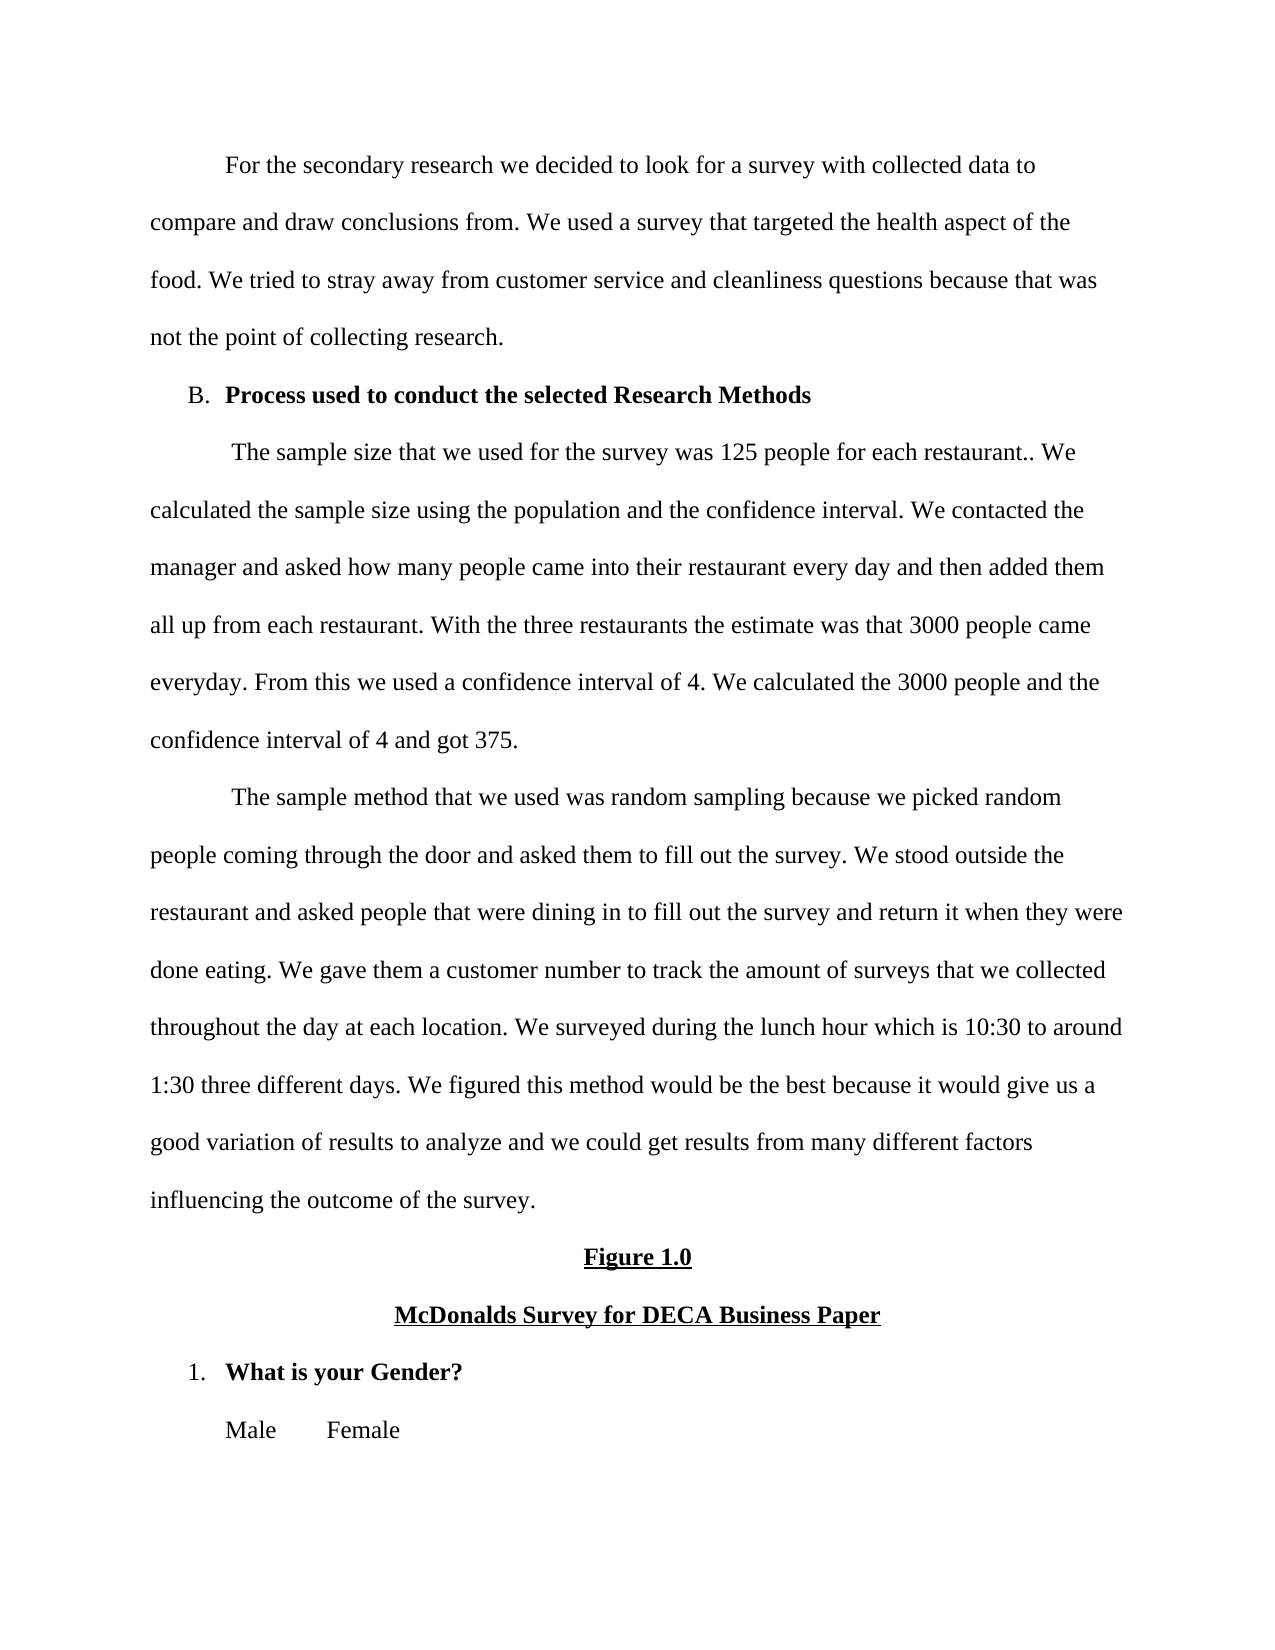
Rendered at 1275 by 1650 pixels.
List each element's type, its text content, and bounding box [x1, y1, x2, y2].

list What is your Gender? [187, 1357, 1125, 1386]
text The sample method that we used was random sampling because we picked random people coming through the door and asked them to fill out the survey. We stood outside the restaurant and asked people that were dining in to fill out the survey and return it when they were done eating. We gave them a customer number to track the amount of surveys that we collected throughout the day at each location. We surveyed during the lunch hour which is 10:30 to around 1:30 three different days. We figured this method would be the best because it would give us a good variation of results to analyze and we could get results from many different factors influencing the outcome of the survey. [150, 782, 1125, 1214]
list Process used to conduct the selected Research Methods [187, 380, 1125, 409]
text Figure 1.0 [150, 1242, 1125, 1271]
text Male Female [225, 1415, 1125, 1444]
text The sample size that we used for the survey was 125 people for each restaurant.. We calculated the sample size using the population and the confidence interval. We contacted the manager and asked how many people came into their restaurant every day and then added them all up from each restaurant. With the three restaurants the estimate was that 3000 people came everyday. From this we used a confidence interval of 4. We calculated the 3000 people and the confidence interval of 4 and got 375. [150, 437, 1125, 754]
text McDonalds Survey for DECA Business Paper [150, 1300, 1125, 1329]
text For the secondary research we decided to look for a survey with collected data to compare and draw conclusions from. We used a survey that targeted the health aspect of the food. We tried to stray away from customer service and cleanliness questions because that was not the point of collecting research. [150, 150, 1125, 351]
